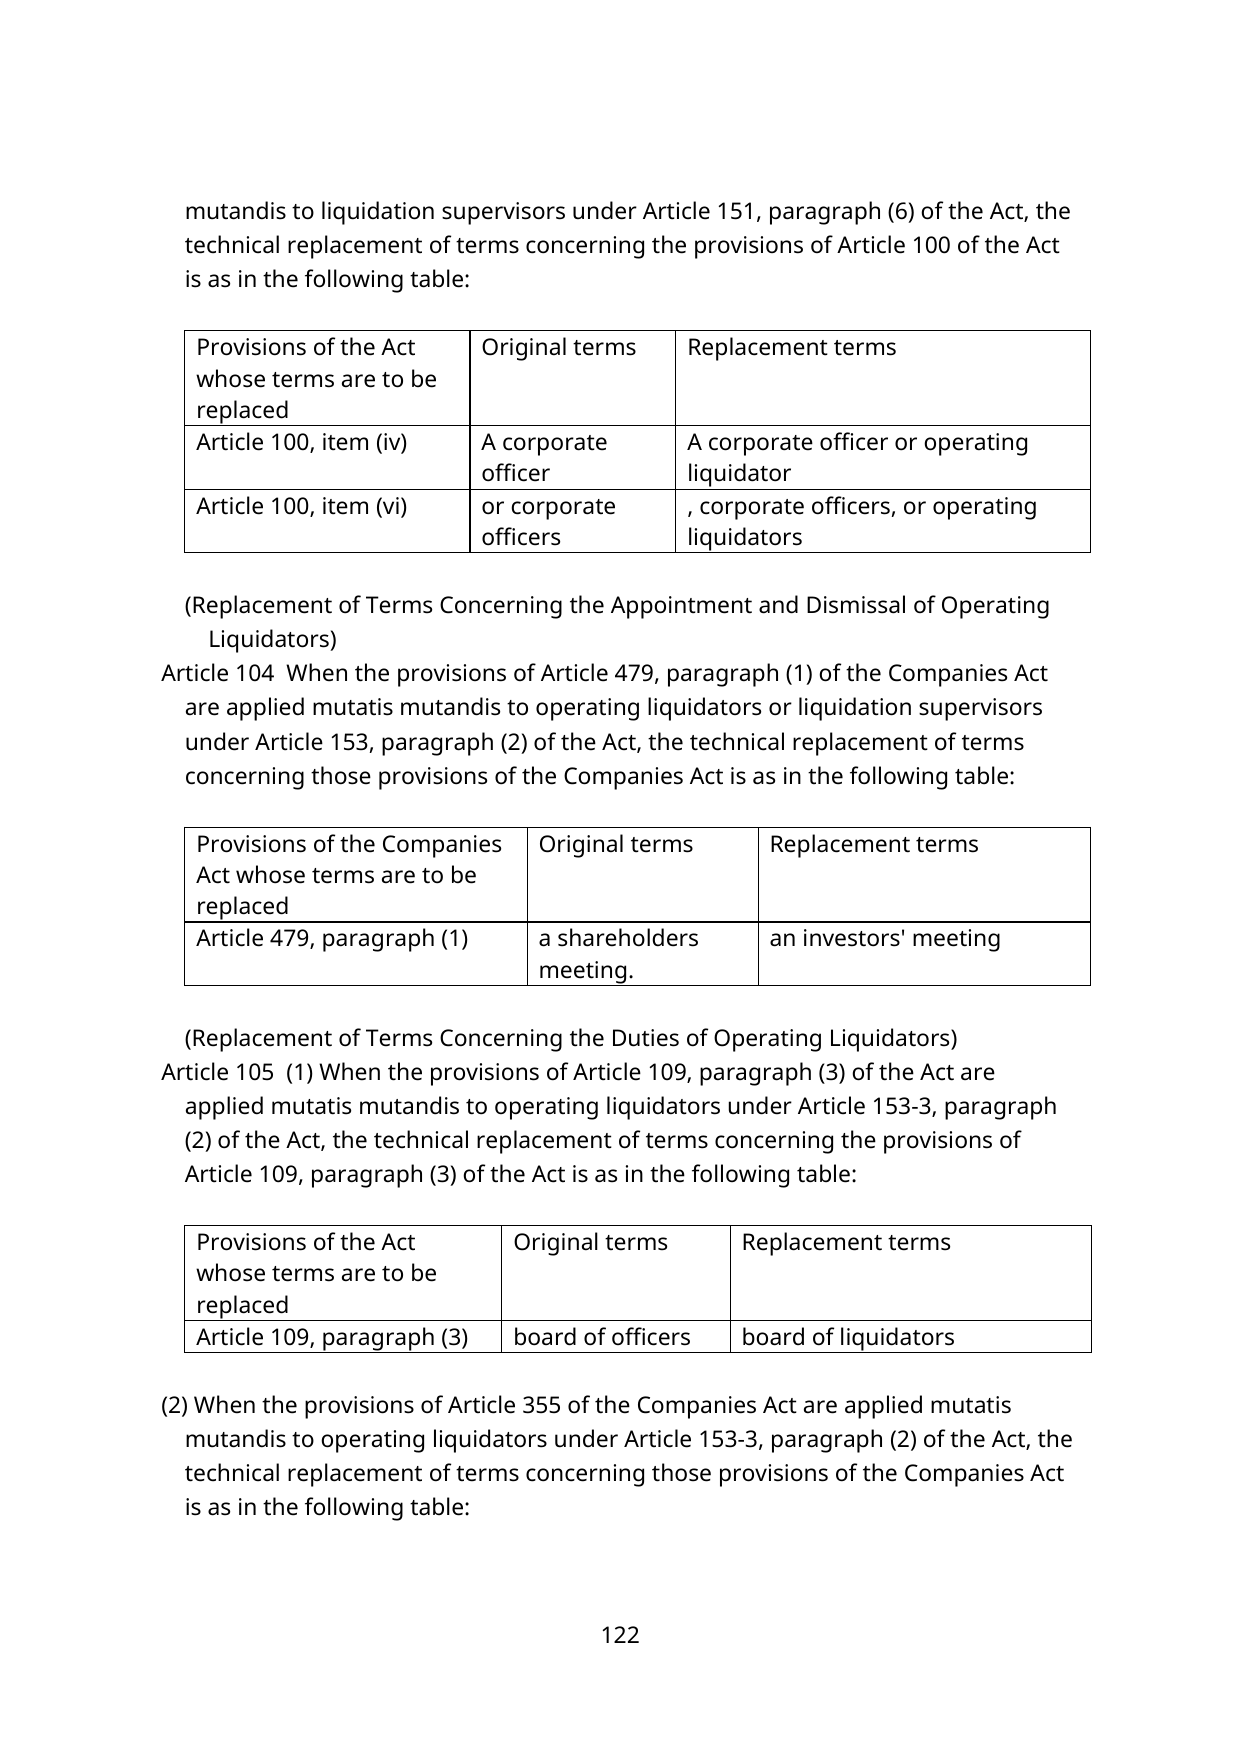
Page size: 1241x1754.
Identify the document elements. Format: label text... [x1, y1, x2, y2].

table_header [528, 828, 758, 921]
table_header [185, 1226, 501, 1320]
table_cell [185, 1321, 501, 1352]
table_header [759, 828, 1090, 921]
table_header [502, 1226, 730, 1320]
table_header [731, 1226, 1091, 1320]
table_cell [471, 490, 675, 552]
text (Replacement of Terms Concerning the Duties of Operating Liquidators) [184, 1020, 1079, 1054]
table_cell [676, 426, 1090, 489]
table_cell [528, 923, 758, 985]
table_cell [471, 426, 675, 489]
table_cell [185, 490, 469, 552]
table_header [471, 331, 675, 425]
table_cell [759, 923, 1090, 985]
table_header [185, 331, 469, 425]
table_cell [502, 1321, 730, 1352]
text (Replacement of Terms Concerning the Appointment and Dismissal of Operating Liquidators) [184, 587, 1079, 656]
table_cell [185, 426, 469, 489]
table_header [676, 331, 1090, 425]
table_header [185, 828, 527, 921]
text Article 105 (1) When the provisions of Article 109, paragraph (3) of the Act are applied mutatis mutandis to operating liquidators under Article 153-3, paragraph (2) of the Act, the technical replacement of terms concerning the provisions of Article 109, paragraph (3) of the Act is as in the following table: [161, 1054, 1079, 1191]
text (2) When the provisions of Article 355 of the Companies Act are applied mutatis mutandis to operating liquidators under Article 153-3, paragraph (2) of the Act, the technical replacement of terms concerning those provisions of the Companies Act is as in the following table: [161, 1387, 1079, 1524]
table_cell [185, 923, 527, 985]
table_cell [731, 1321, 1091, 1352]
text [161, 194, 1079, 296]
text Article 104 When the provisions of Article 479, paragraph (1) of the Companies Act are applied mutatis mutandis to operating liquidators or liquidation supervisors under Article 153, paragraph (2) of the Act, the technical replacement of terms concerning those provisions of the Companies Act is as in the following table: [161, 656, 1079, 792]
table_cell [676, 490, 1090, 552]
